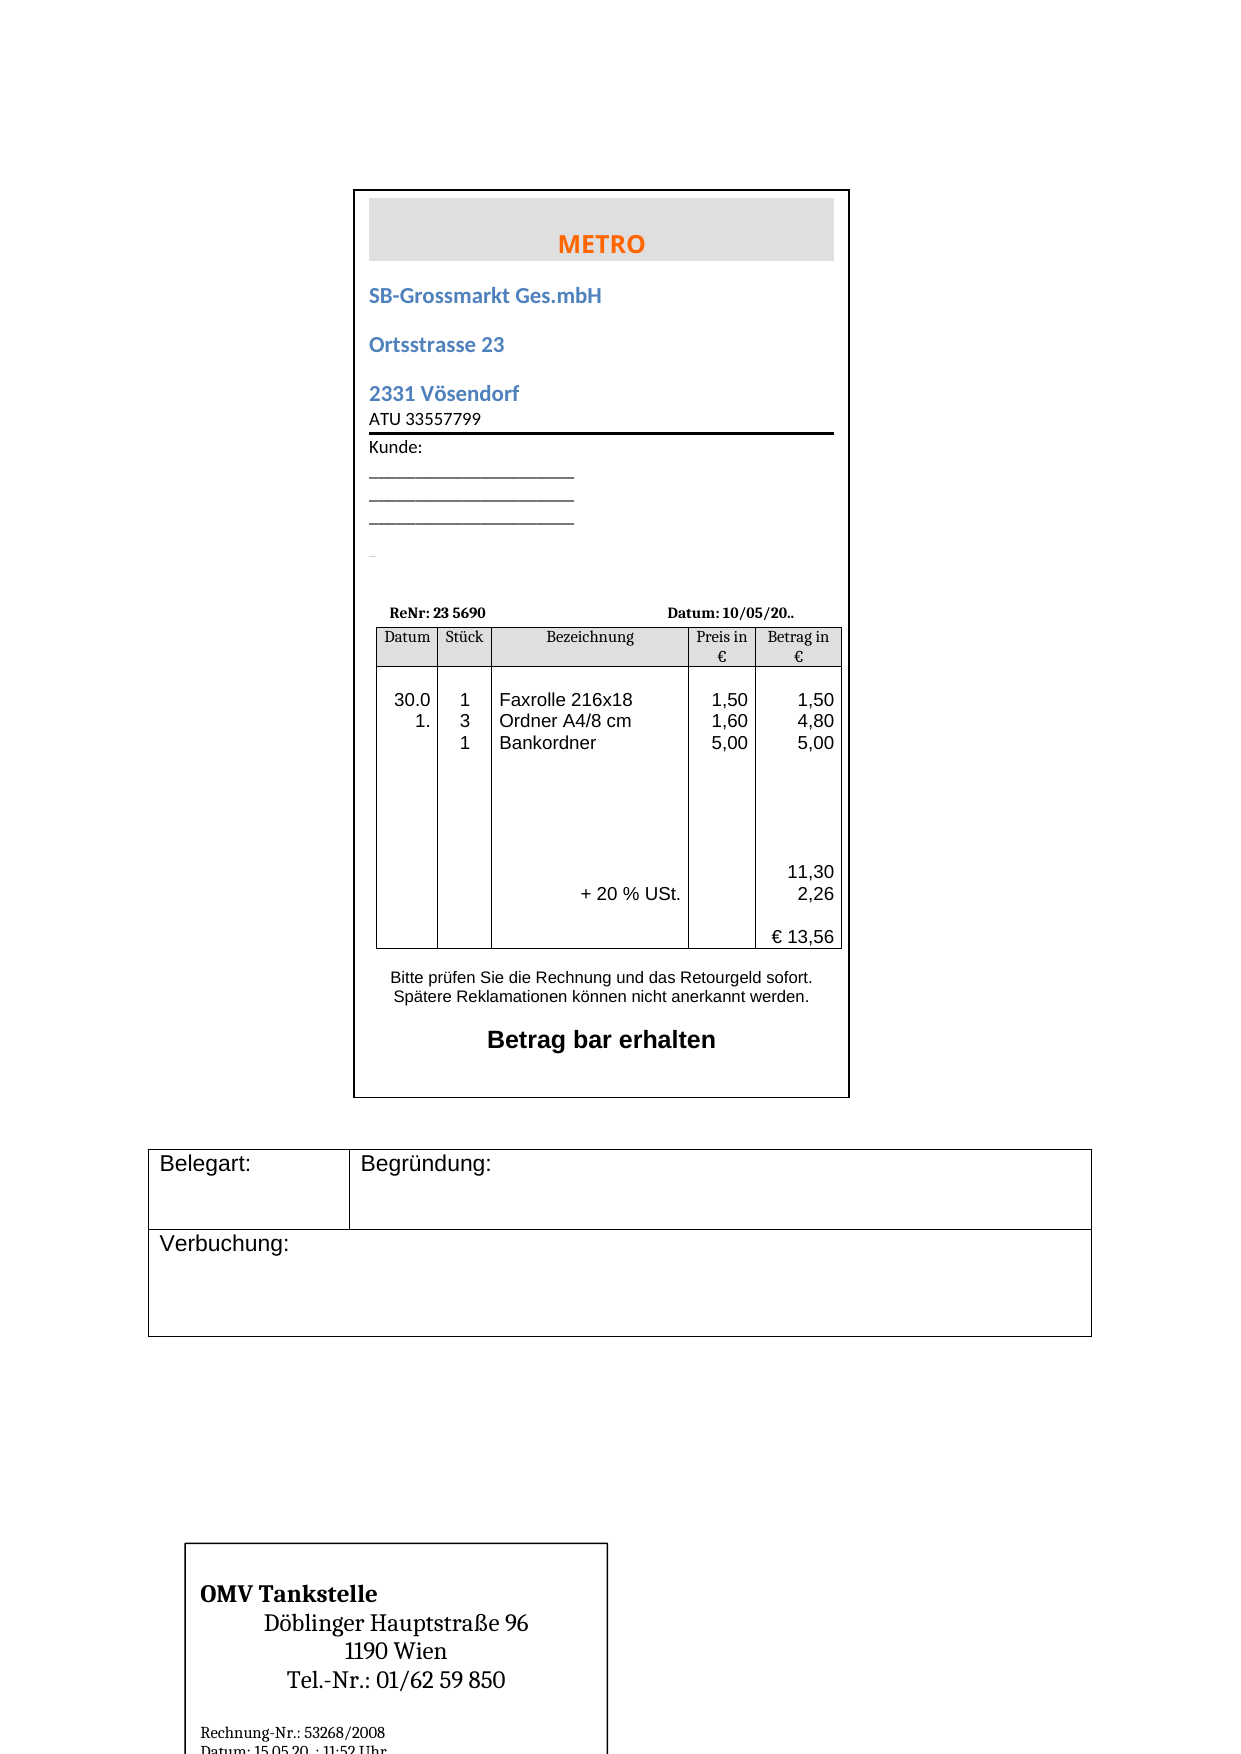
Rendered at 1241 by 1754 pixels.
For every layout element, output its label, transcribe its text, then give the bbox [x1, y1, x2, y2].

table_header Begründung: [350, 1150, 1091, 1229]
table_header Belegart: [149, 1150, 349, 1229]
table_cell Verbuchung: [149, 1230, 1091, 1336]
